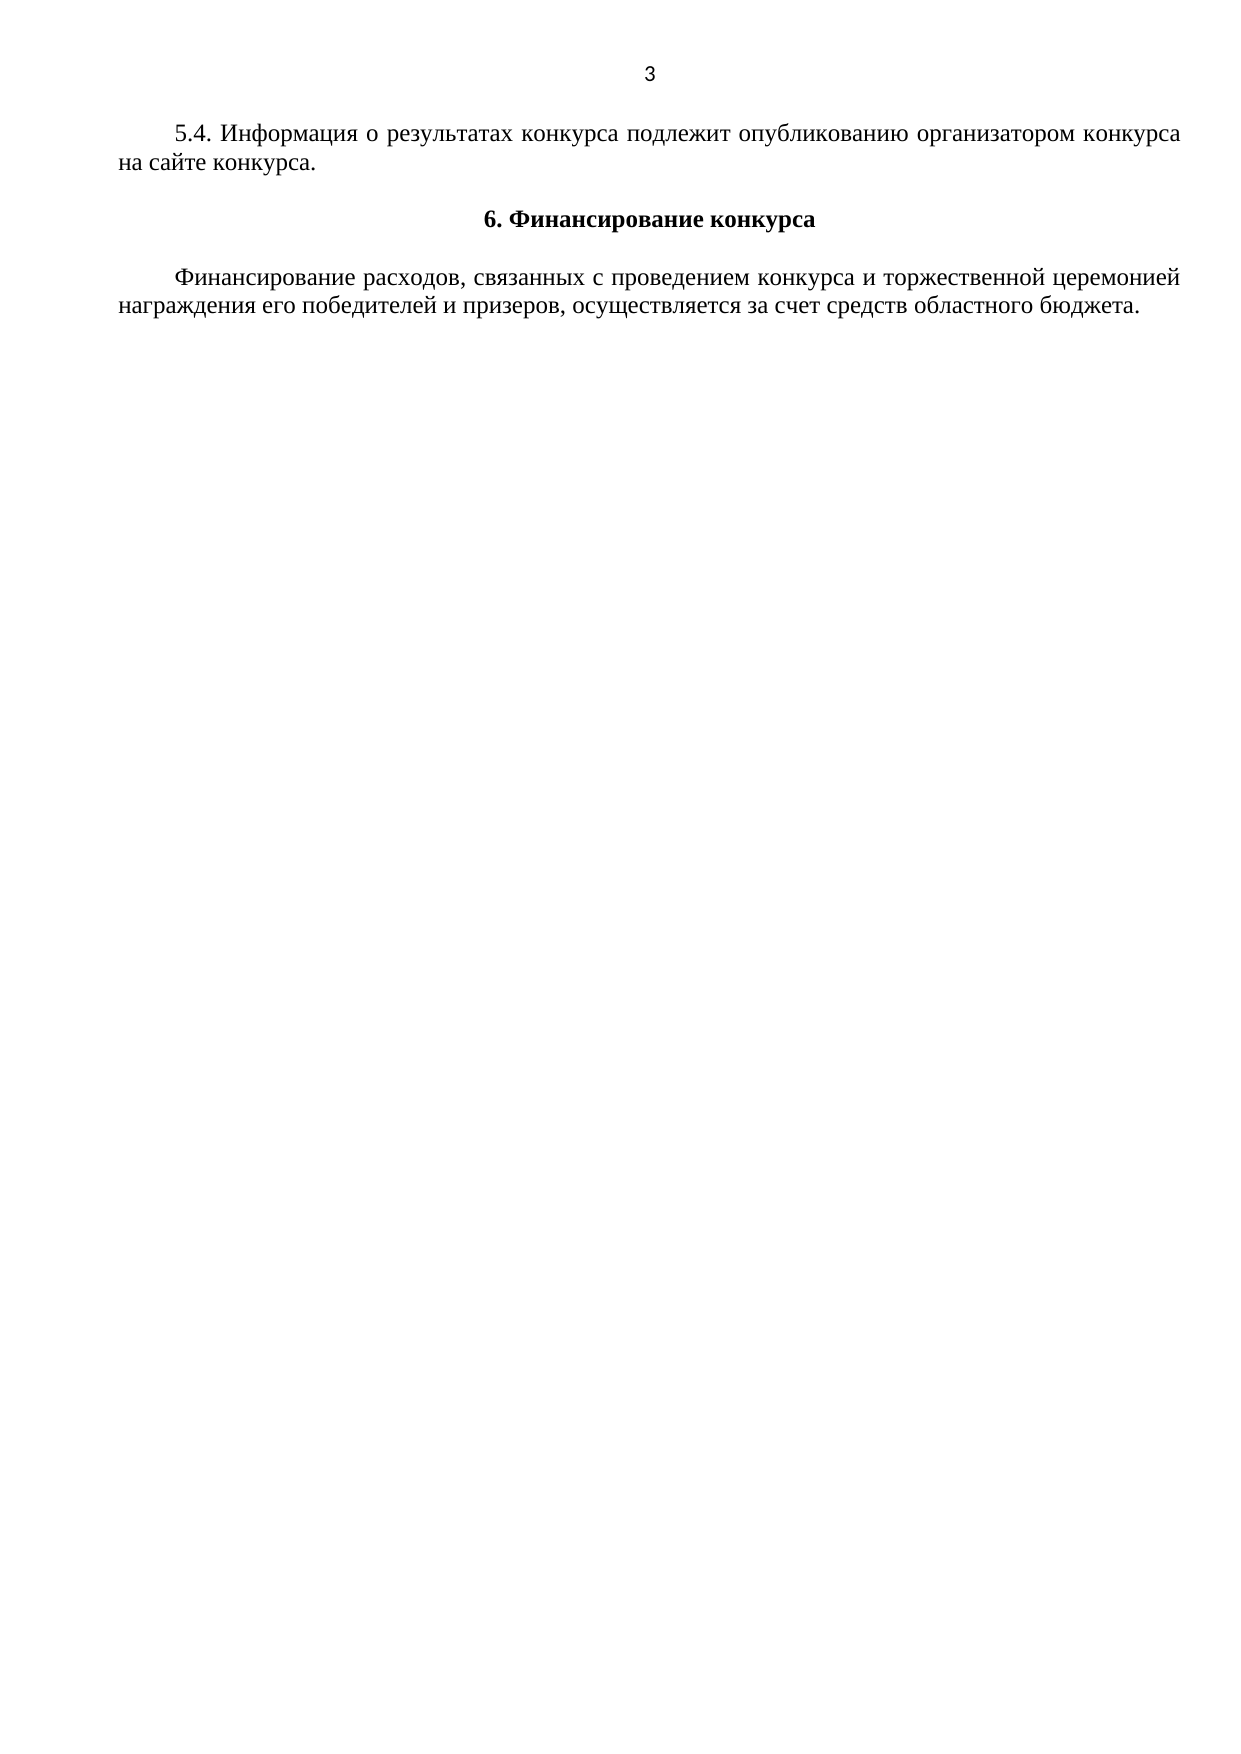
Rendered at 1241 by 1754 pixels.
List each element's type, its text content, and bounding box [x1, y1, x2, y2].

title 6. Финансирование конкурса [118, 204, 1181, 233]
text 5.4. Информация о результатах конкурса подлежит опубликованию организатором конкурса на сайте конкурса. [118, 118, 1181, 176]
text Финансирование расходов, связанных с проведением конкурса и торжественной церемонией награждения его победителей и призеров, осуществляется за счет средств областного бюджета. [118, 262, 1181, 319]
